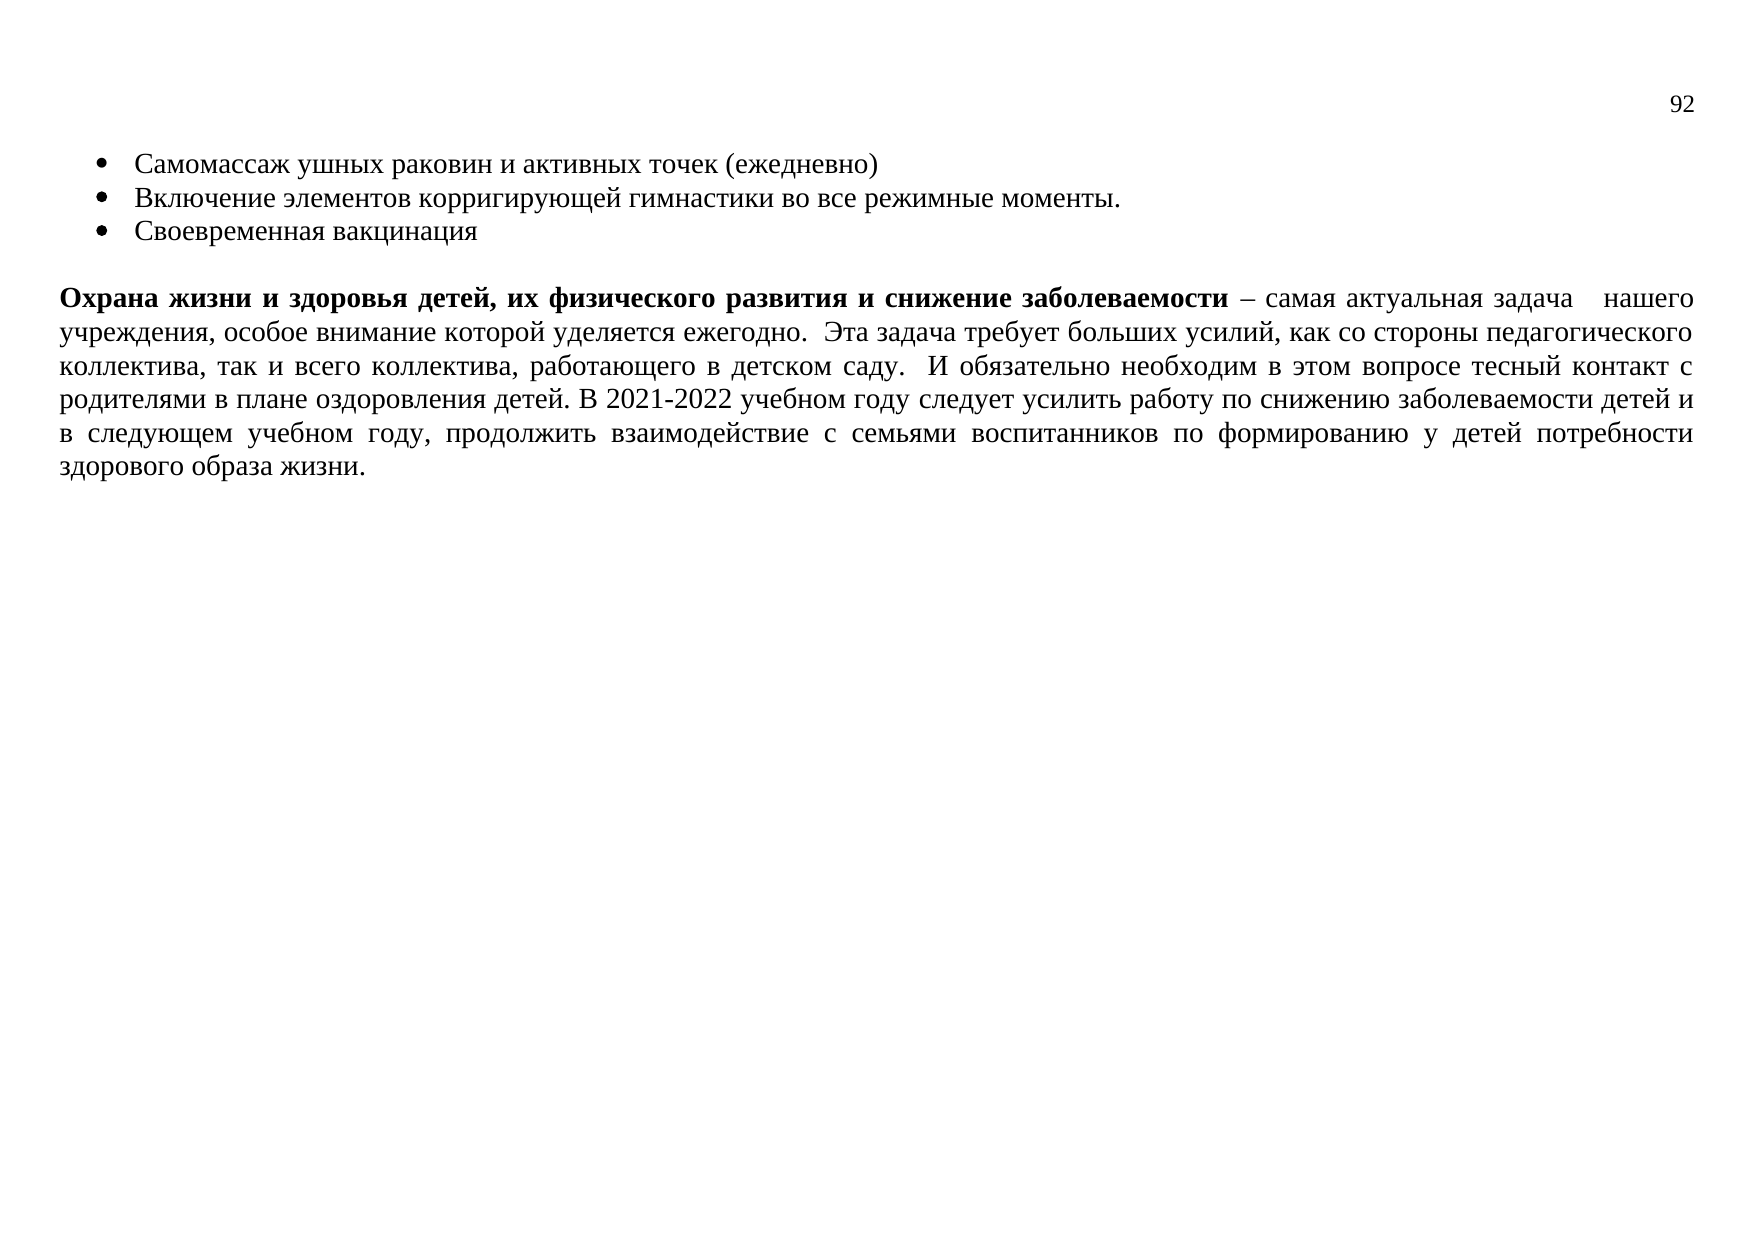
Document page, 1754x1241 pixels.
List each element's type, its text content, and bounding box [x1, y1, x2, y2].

list Включение элементов корригирующей гимнастики во все режимные моменты. [97, 180, 1695, 213]
text Охрана жизни и здоровья детей, их физического развития и снижение заболеваемости – самая актуальная задача нашего учреждения, особое внимание которой уделяется ежегодно. Эта задача требует больших усилий, как со стороны педагогического коллектива, так и всего коллектива, работающего в детском саду. И обязательно необходим в этом вопросе тесный контакт с родителями в плане оздоровления детей. В 2021-2022 учебном году следует усилить работу по снижению заболеваемости детей и в следующем учебном году, продолжить взаимодействие с семьями воспитанников по формированию у детей потребности здорового образа жизни. [59, 281, 1695, 482]
list Самомассаж ушных раковин и активных точек (ежедневно) [97, 146, 1695, 180]
list Своевременная вакцинация [97, 213, 1695, 247]
